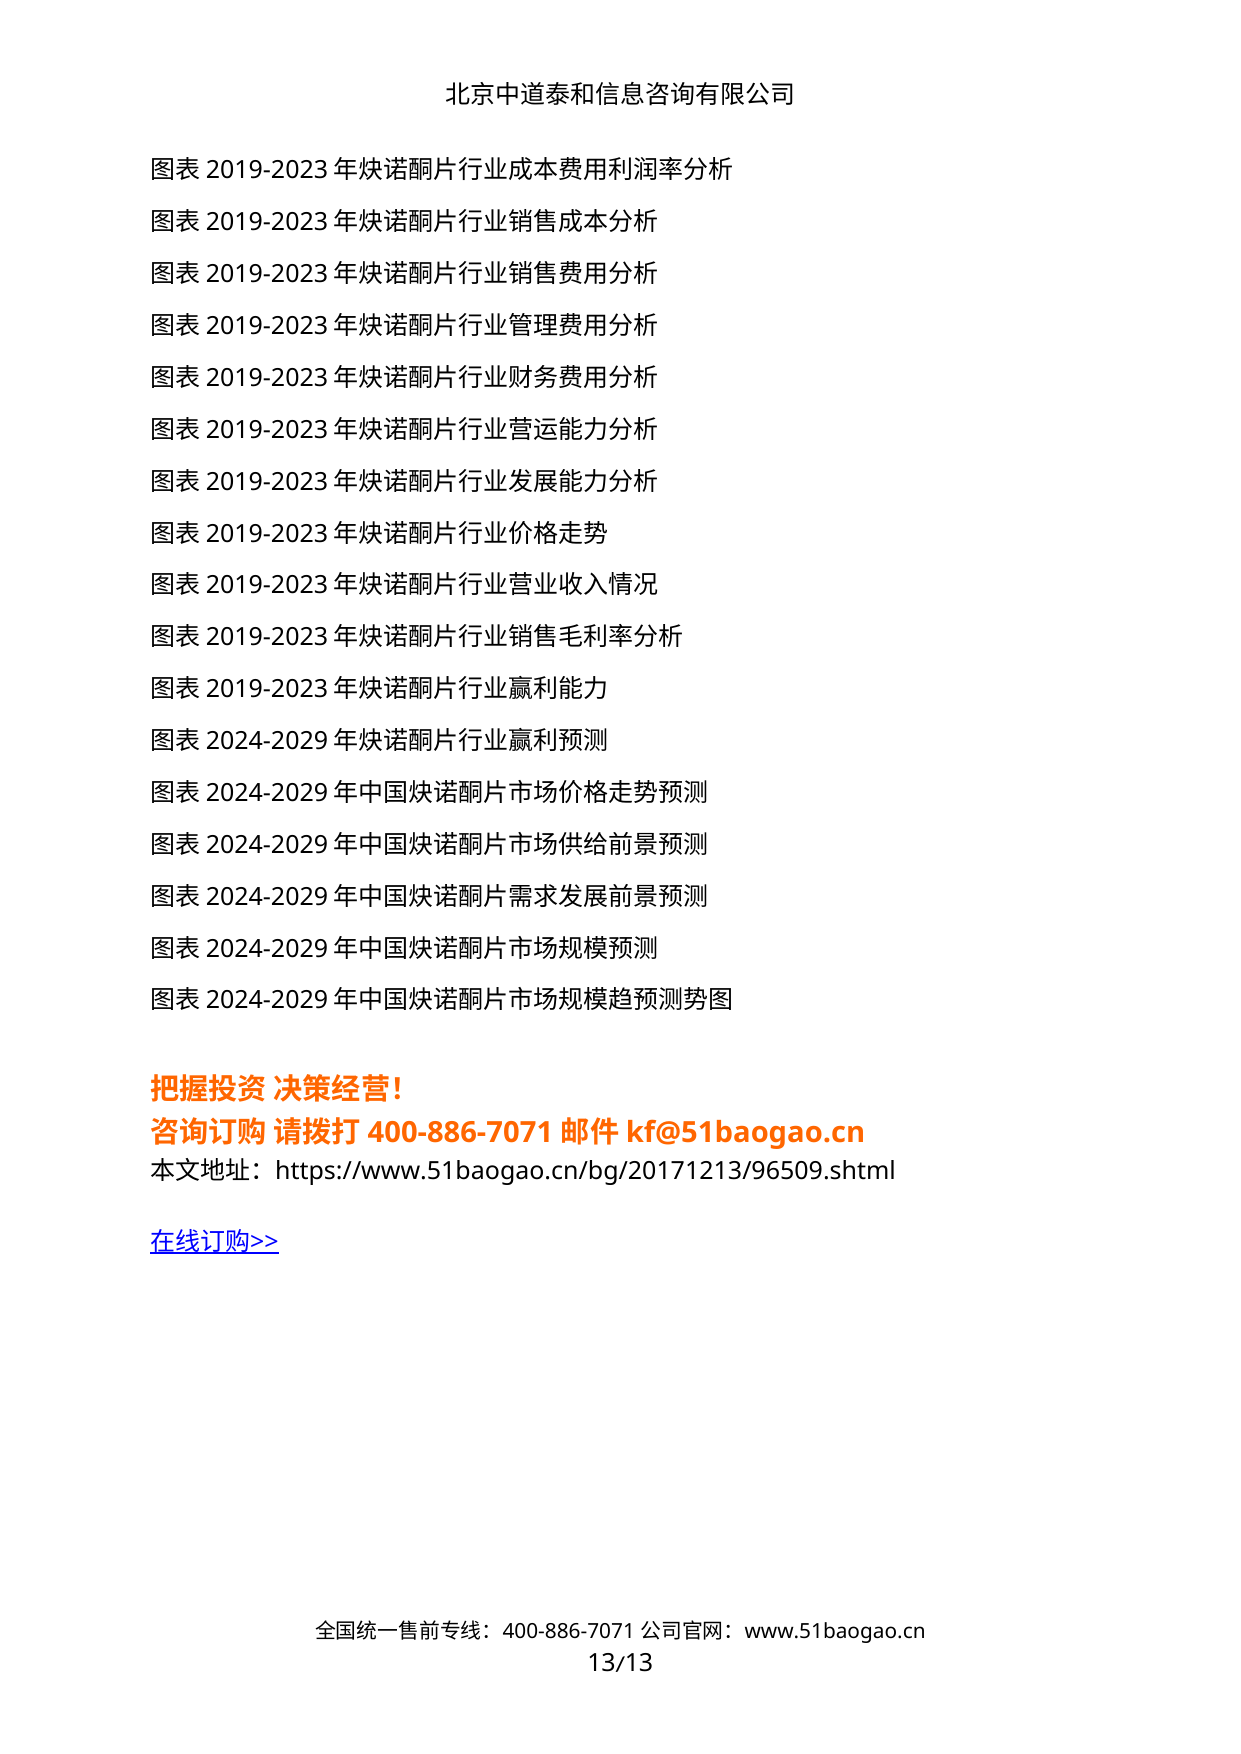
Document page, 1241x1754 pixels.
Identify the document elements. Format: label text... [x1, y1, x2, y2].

text 图表 2024-2029年炔诺酮片行业赢利预测 [150, 721, 1090, 757]
text 图表 2019-2023年炔诺酮片行业营运能力分析 [150, 409, 1090, 446]
text 图表 2019-2023年炔诺酮片行业成本费用利润率分析 [150, 150, 1090, 186]
text 图表 2024-2029年中国炔诺酮片市场价格走势预测 [150, 772, 1090, 809]
text 图表 2019-2023年炔诺酮片行业营业收入情况 [150, 565, 1090, 601]
text 图表 2019-2023年炔诺酮片行业销售费用分析 [150, 254, 1090, 290]
text 图表 2019-2023年炔诺酮片行业财务费用分析 [150, 357, 1090, 394]
text 把握投资 决策经营！咨询订购 请拨打 400-886-7071 邮件 kf@51baogao.cn本文地址：https://www.51baogao.cn/bg/20171213/96509.shtml [150, 1032, 1090, 1187]
text 图表 2019-2023年炔诺酮片行业管理费用分析 [150, 306, 1090, 342]
text 在线订购>> [150, 1187, 1090, 1257]
text 图表 2019-2023年炔诺酮片行业价格走势 [150, 513, 1090, 549]
text 图表 2024-2029年中国炔诺酮片市场规模趋预测势图 [150, 980, 1090, 1016]
text 图表 2024-2029年中国炔诺酮片市场规模预测 [150, 928, 1090, 964]
text 图表 2019-2023年炔诺酮片行业销售成本分析 [150, 202, 1090, 238]
text 图表 2024-2029年中国炔诺酮片需求发展前景预测 [150, 876, 1090, 912]
text 图表 2024-2029年中国炔诺酮片市场供给前景预测 [150, 824, 1090, 861]
text 图表 2019-2023年炔诺酮片行业销售毛利率分析 [150, 617, 1090, 653]
text 图表 2019-2023年炔诺酮片行业赢利能力 [150, 669, 1090, 705]
text 图表 2019-2023年炔诺酮片行业发展能力分析 [150, 461, 1090, 497]
